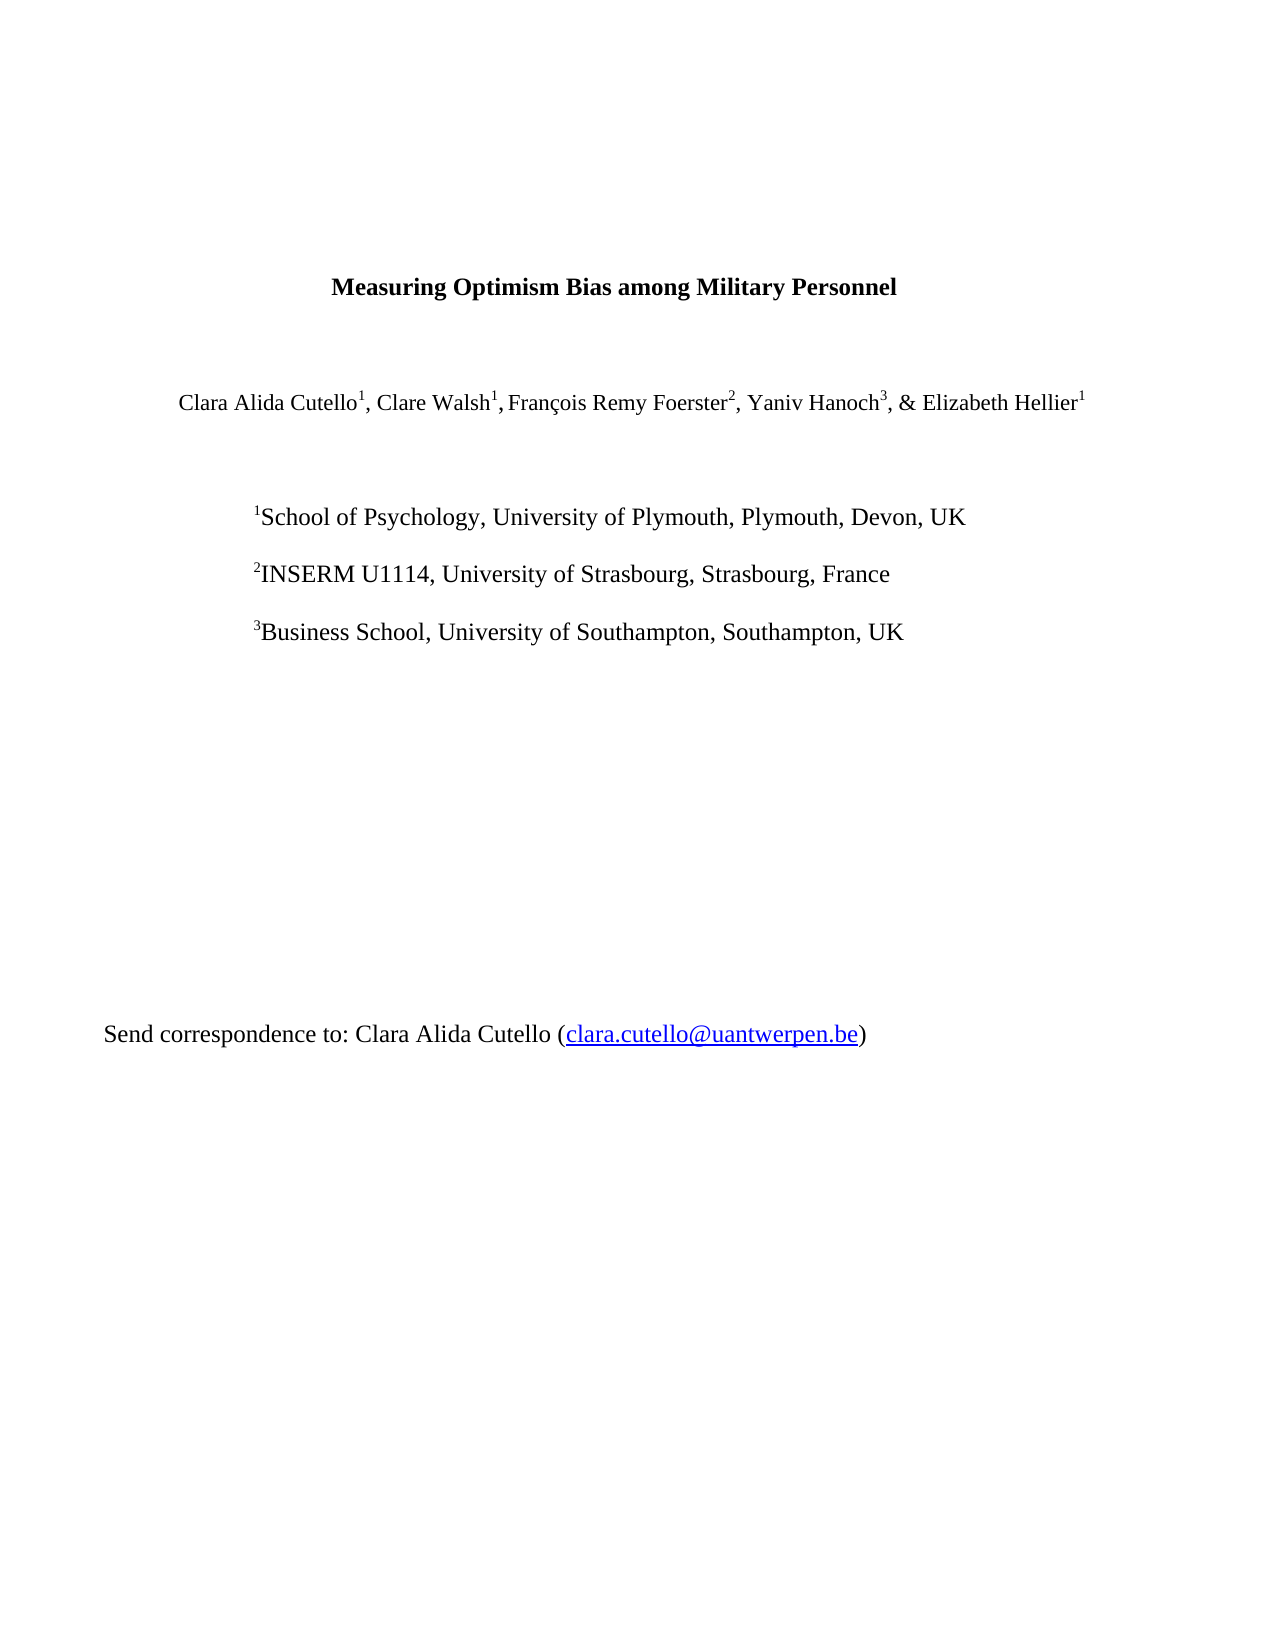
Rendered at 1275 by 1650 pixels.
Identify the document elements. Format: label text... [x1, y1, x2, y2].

subtitle Send correspondence to: Clara Alida Cutello (clara.cutello@uantwerpen.be) [103, 1019, 1125, 1048]
subtitle 1School of Psychology, University of Plymouth, Plymouth, Devon, UK [178, 502, 1125, 531]
subtitle Clara Alida Cutello1, Clare Walsh1, François Remy Foerster2, Yaniv Hanoch3, & Elizabeth Hellier1 [103, 387, 1125, 416]
title Measuring Optimism Bias among Military Personnel [103, 272, 1125, 301]
subtitle 2INSERM U1114, University of Strasbourg, Strasbourg, France [178, 559, 1125, 588]
subtitle 3Business School, University of Southampton, Southampton, UK [178, 617, 1125, 646]
